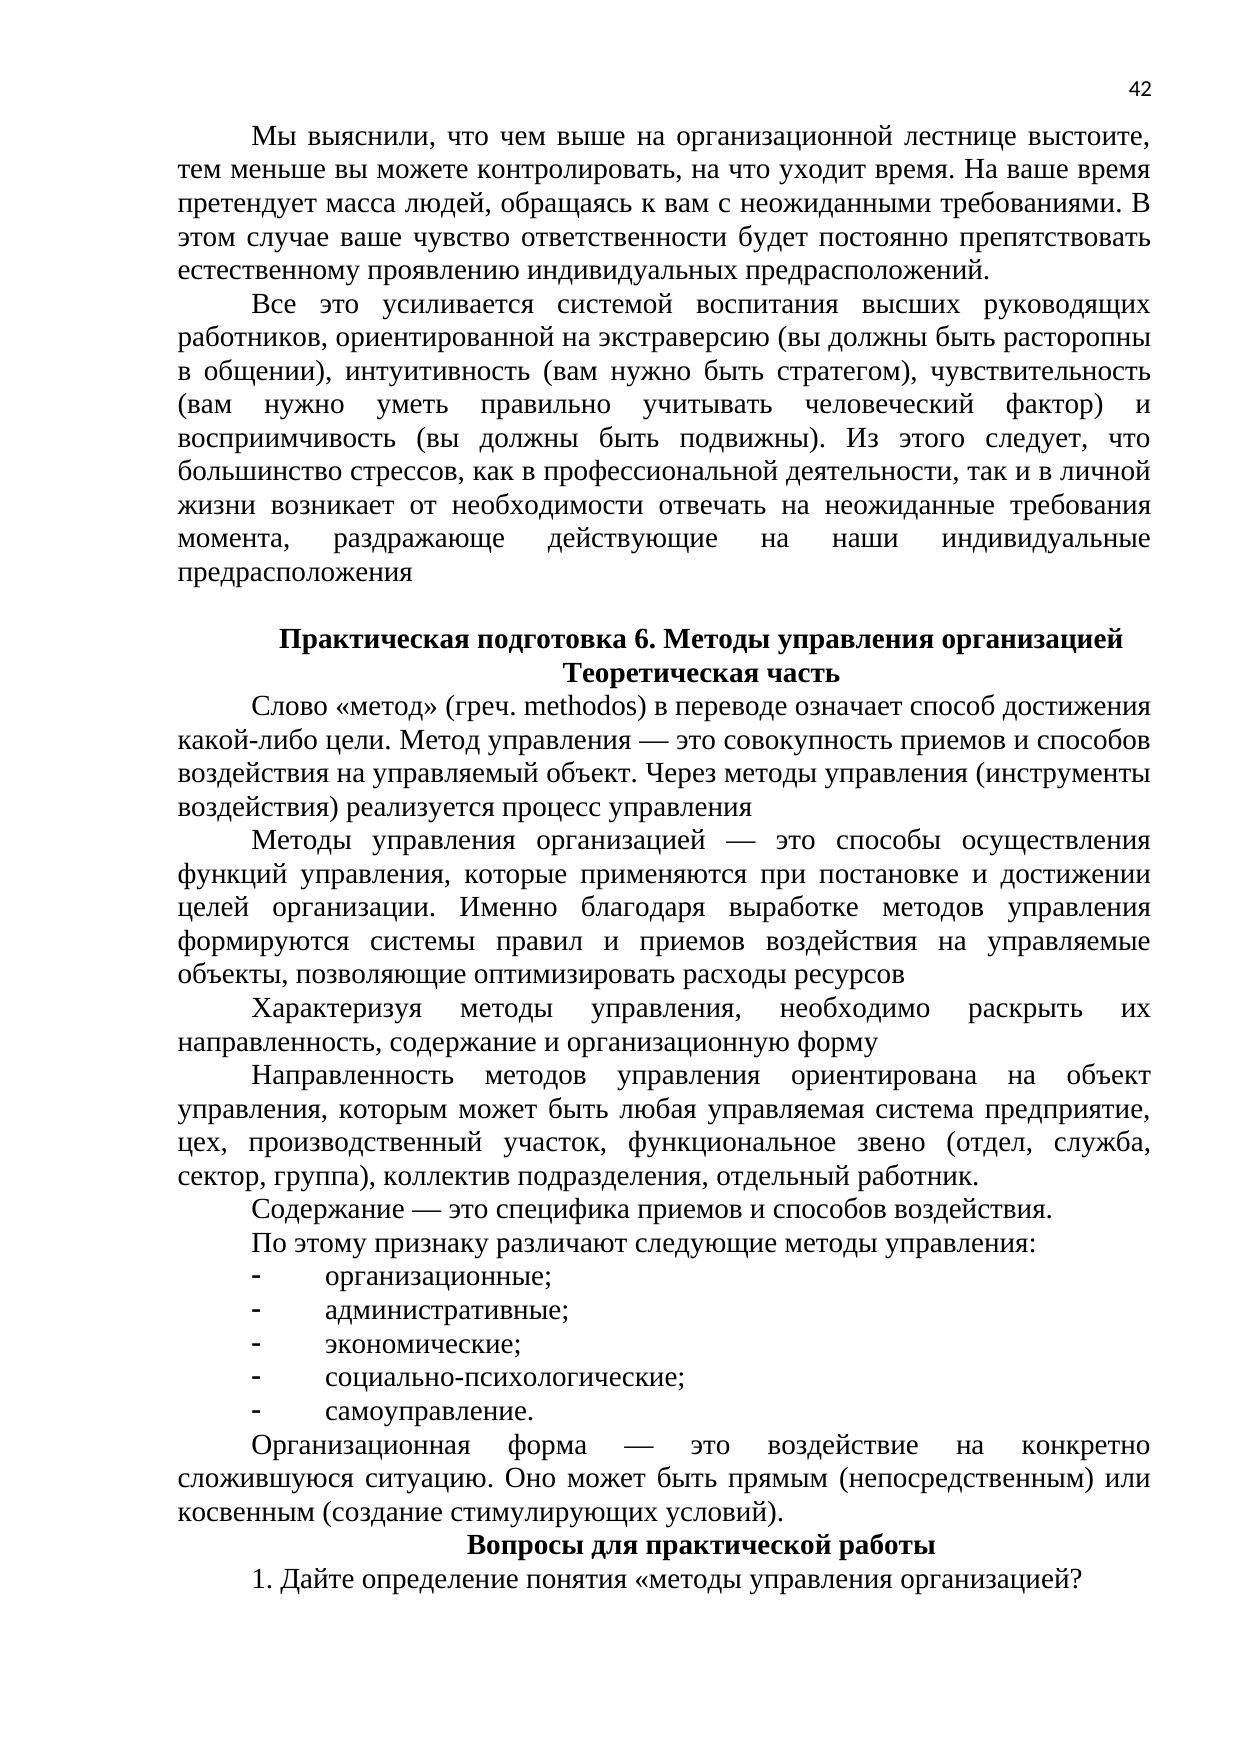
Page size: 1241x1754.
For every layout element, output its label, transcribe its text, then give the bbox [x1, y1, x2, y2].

text Содержание — это специфика приемов и способов воздействия. [177, 1191, 1152, 1225]
text Методы управления организацией — это способы осуществления функций управления, которые применяются при постановке и достижении целей организации. Именно благодаря выработке методов управления формируются системы правил и приемов воздействия на управляемые объекты, позволяющие оптимизировать расходы ресурсов [177, 822, 1152, 990]
text Мы выяснили, что чем выше на организационной лестнице выстоите, тем меньше вы можете контролировать, на что уходит время. На ваше время претендует масса людей, обращаясь к вам с неожиданными требованиями. В этом случае ваше чувство ответственности будет постоянно препятствовать естественному проявлению индивидуальных предрасположений. [177, 118, 1152, 286]
list экономические; [177, 1326, 1152, 1359]
list организационные; [177, 1258, 1152, 1292]
text По этому признаку различают следующие методы управления: [177, 1225, 1152, 1258]
list социально-психологические; [177, 1359, 1152, 1393]
list административные; [177, 1292, 1152, 1326]
text Направленность методов управления ориентирована на объект управления, которым может быть любая управляемая система предприятие, цех, производственный участок, функциональное звено (отдел, служба, сектор, группа), коллектив подразделения, отдельный работник. [177, 1057, 1152, 1191]
text 1. Дайте определение понятия «методы управления организацией? [177, 1561, 1152, 1594]
text Вопросы для практической работы [177, 1527, 1152, 1561]
text Теоретическая часть [177, 655, 1152, 688]
text Все это усиливается системой воспитания высших руководящих работников, ориентированной на экстраверсию (вы должны быть расторопны в общении), интуитивность (вам нужно быть стратегом), чувствительность (вам нужно уметь правильно учитывать человеческий фактор) и восприимчивость (вы должны быть подвижны). Из этого следует, что большинство стрессов, как в профессиональной деятельности, так и в личной жизни возникает от необходимости отвечать на неожиданные требования момента, раздражающе действующие на наши индивидуальные предрасположения [177, 286, 1152, 588]
text Практическая подготовка 6. Методы управления организацией [177, 621, 1152, 655]
text Организационная форма — это воздействие на конкретно сложившуюся ситуацию. Оно может быть прямым (непосредственным) или косвенным (создание стимулирующих условий). [177, 1427, 1152, 1527]
text Слово «метод» (греч. methodos) в переводе означает способ достижения какой-либо цели. Метод управления — это совокупность приемов и способов воздействия на управляемый объект. Через методы управления (инструменты воздействия) реализуется процесс управления [177, 688, 1152, 822]
list самоуправление. [177, 1393, 1152, 1427]
text Характеризуя методы управления, необходимо раскрыть их направленность, содержание и организационную форму [177, 990, 1152, 1057]
